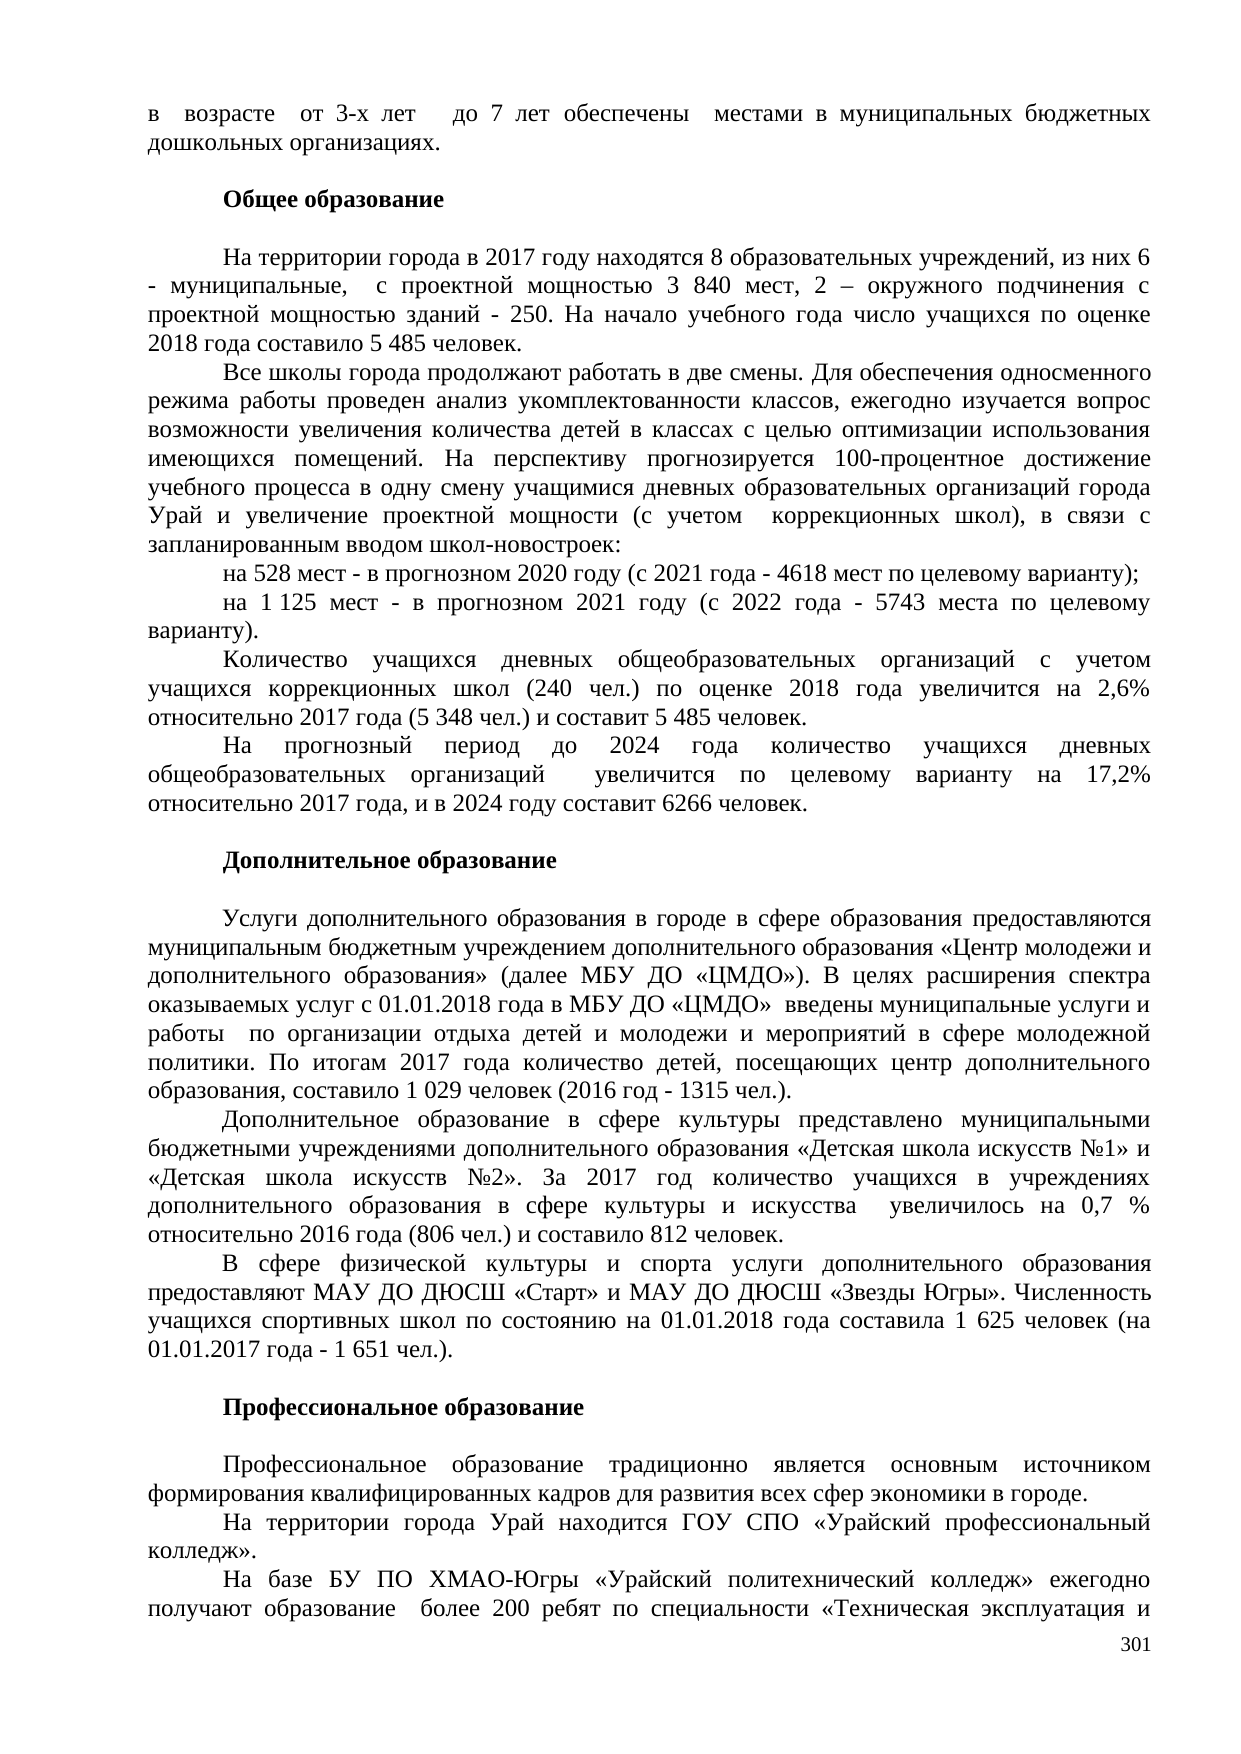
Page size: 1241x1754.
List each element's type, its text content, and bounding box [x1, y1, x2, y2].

text Дополнительное образование [148, 845, 1152, 874]
text Все школы города продолжают работать в две смены. Для обеспечения односменного режима работы проведен анализ укомплектованности классов, ежегодно изучается вопрос возможности увеличения количества детей в классах с целью оптимизации использования имеющихся помещений. На перспективу прогнозируется 100-процентное достижение учебного процесса в одну смену учащимися дневных образовательных организаций города Урай и увеличение проектной мощности (с учетом коррекционных школ), в связи с запланированным вводом школ-новостроек: [148, 357, 1152, 558]
text В сфере физической культуры и спорта услуги дополнительного образования предоставляют МАУ ДО ДЮСШ «Старт» и МАУ ДО ДЮСШ «Звезды Югры». Численность учащихся спортивных школ по состоянию на 01.01.2018 года составила 1 625 человек (на 01.01.2017 года - 1 651 чел.). [148, 1248, 1152, 1363]
text на 528 мест - в прогнозном 2020 году (с 2021 года - 4618 мест по целевому варианту); [148, 558, 1152, 587]
text На территории города Урай находится ГОУ СПО «Урайский профессиональный колледж». [148, 1507, 1152, 1564]
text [148, 1564, 1152, 1622]
text Количество учащихся дневных общеобразовательных организаций с учетом учащихся коррекционных школ (240 чел.) по оценке 2018 года увеличится на 2,6% относительно 2017 года (5 348 чел.) и составит 5 485 человек. [148, 644, 1152, 730]
text на 1 125 мест - в прогнозном 2021 году (с 2022 года - 5743 места по целевому варианту). [148, 587, 1152, 644]
text Дополнительное образование в сфере культуры представлено муниципальными бюджетными учреждениями дополнительного образования «Детская школа искусств №1» и «Детская школа искусств №2». За 2017 год количество учащихся в учреждениях дополнительного образования в сфере культуры и искусства увеличилось на 0,7 % относительно 2016 года (806 чел.) и составило 812 человек. [148, 1104, 1152, 1248]
text Общее образование [148, 184, 1152, 213]
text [148, 98, 1152, 155]
text Услуги дополнительного образования в городе в сфере образования предоставляются муниципальным бюджетным учреждением дополнительного образования «Центр молодежи и дополнительного образования» (далее МБУ ДО «ЦМДО»). В целях расширения спектра оказываемых услуг с 01.01.2018 года в МБУ ДО «ЦМДО» введены муниципальные услуги и работы по организации отдыха детей и молодежи и мероприятий в сфере молодежной политики. По итогам 2017 года количество детей, посещающих центр дополнительного образования, составило 1 029 человек (2016 год - 1315 чел.). [148, 903, 1152, 1104]
text Профессиональное образование традиционно является основным источником формирования квалифицированных кадров для развития всех сфер экономики в городе. [148, 1449, 1152, 1507]
text На территории города в 2017 году находятся 8 образовательных учреждений, из них 6 - муниципальные, с проектной мощностью 3 840 мест, 2 – окружного подчинения с проектной мощностью зданий - 250. На начало учебного года число учащихся по оценке 2018 года составило 5 485 человек. [148, 242, 1152, 357]
text На прогнозный период до 2024 года количество учащихся дневных общеобразовательных организаций увеличится по целевому варианту на 17,2% относительно 2017 года, и в 2024 году составит 6266 человек. [148, 730, 1152, 817]
text Профессиональное образование [148, 1392, 1152, 1420]
